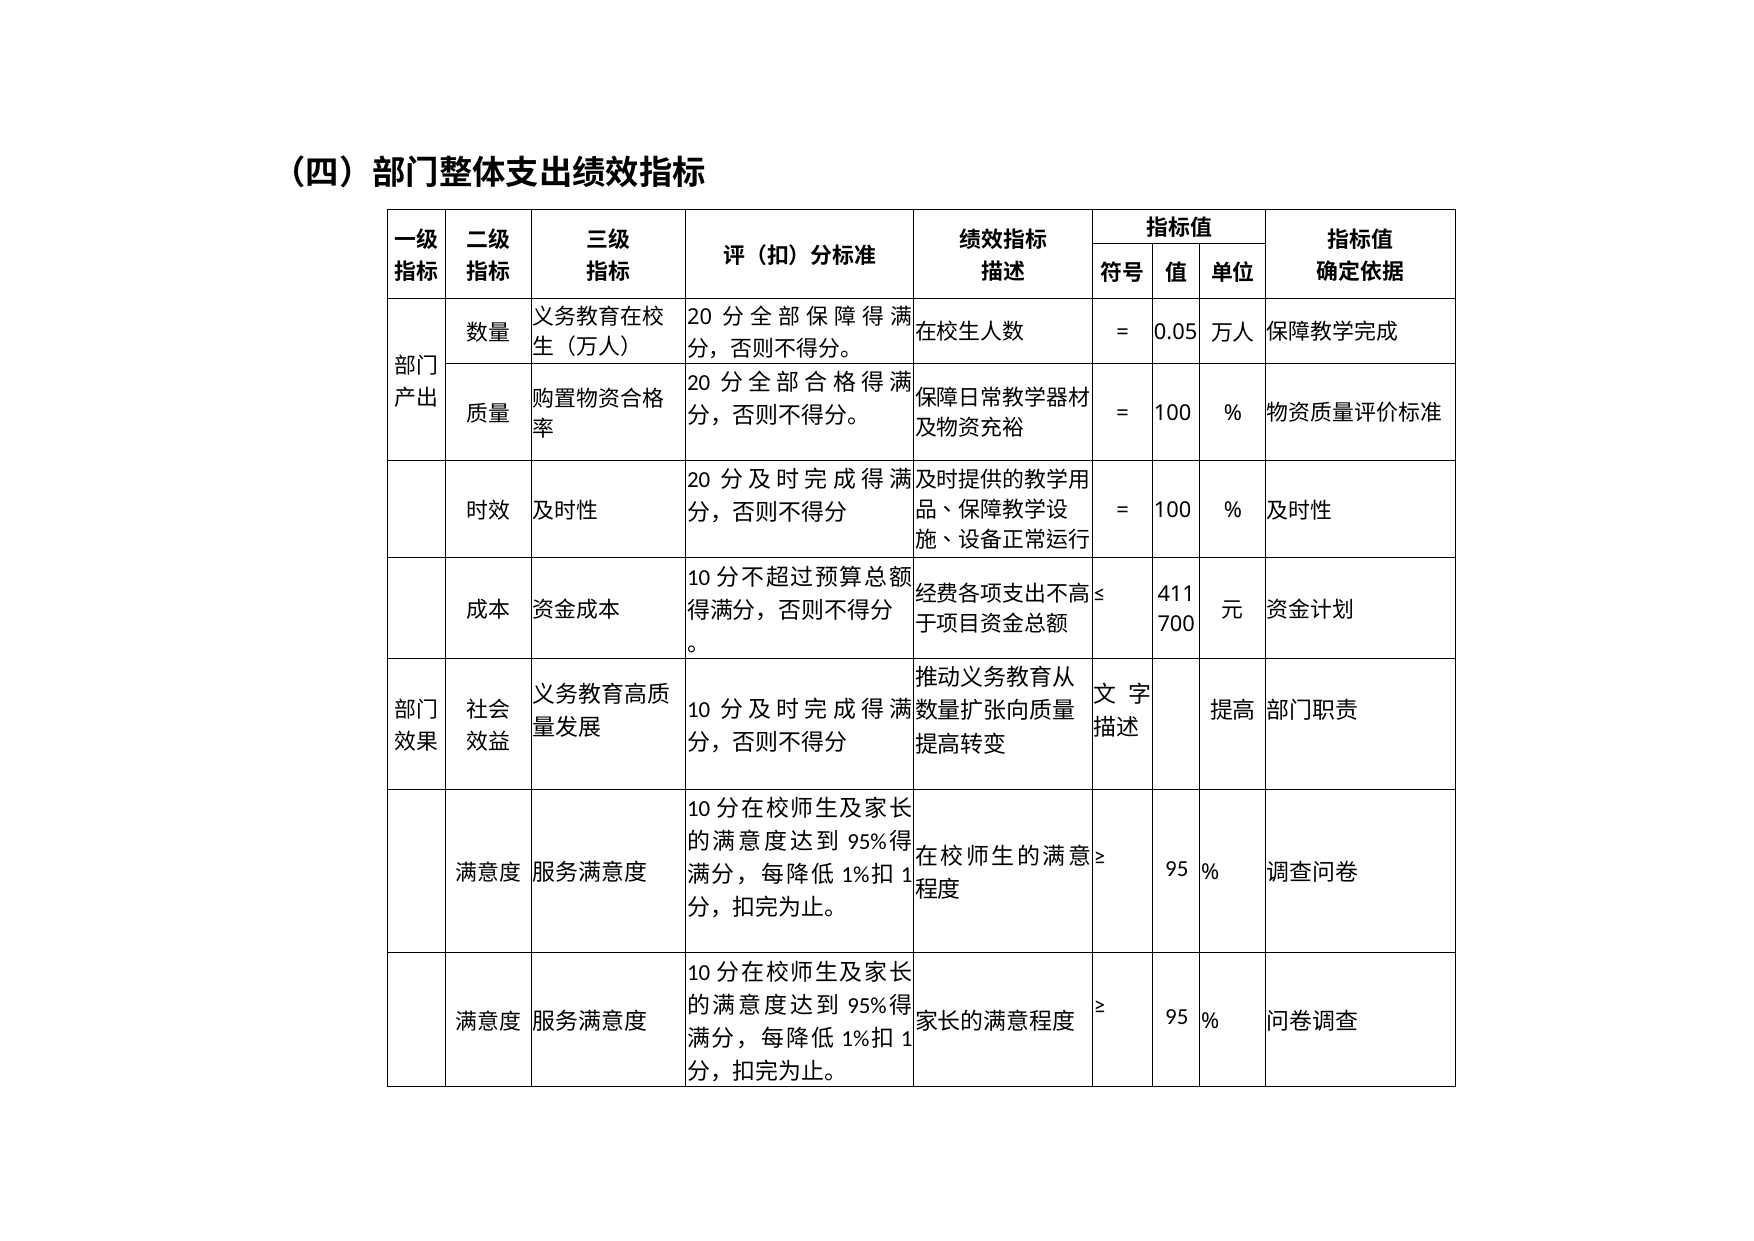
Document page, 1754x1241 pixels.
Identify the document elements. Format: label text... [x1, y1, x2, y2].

table_cell 数量 [446, 299, 531, 363]
table_cell 0.05 [1153, 299, 1199, 363]
table_cell 10分不超过预算总额得满分，否则不得分 。 [686, 558, 913, 658]
table_cell 411700 [1153, 558, 1199, 658]
table_cell ≥ [1093, 953, 1152, 1086]
table_cell 质量 [446, 364, 531, 460]
table_cell 保障日常教学器材及物资充裕 [914, 364, 1092, 460]
table_cell 20分全部合格得满分，否则不得分。 [686, 364, 913, 460]
table_cell 满意度 [446, 790, 531, 952]
table_cell 家长的满意程度 [914, 953, 1092, 1086]
table_cell 服务满意度 [532, 790, 685, 952]
table_cell [1153, 790, 1199, 952]
table_cell 资金成本 [532, 558, 685, 658]
table_header 指标值 确定依据 [1266, 210, 1455, 298]
table_header 指标值 [1093, 210, 1265, 243]
table_cell 部门职责 [1266, 659, 1455, 788]
table_cell 100 [1153, 364, 1199, 460]
table_cell 满意度 [446, 953, 531, 1086]
table_cell % [1200, 790, 1265, 952]
table_header 三级 指标 [532, 210, 685, 298]
table_cell 元 [1200, 558, 1265, 658]
table_cell 义务教育在校生（万人） [532, 299, 685, 363]
table_cell 单位 [1200, 244, 1265, 298]
table_cell 万人 [1200, 299, 1265, 363]
table_cell [1153, 659, 1199, 788]
table_cell 义务教育高质量发展 [532, 659, 685, 788]
table_cell [388, 461, 445, 557]
table_header 评（扣）分标准 [686, 210, 913, 298]
table_cell 文字描述 [1093, 659, 1152, 788]
table_cell 资金计划 [1266, 558, 1455, 658]
table_cell 在校师生的满意程度 [914, 790, 1092, 952]
table_cell 及时提供的教学用品、保障教学设施、设备正常运行 [914, 461, 1092, 557]
table_cell % [1200, 364, 1265, 460]
table_cell 及时性 [1266, 461, 1455, 557]
table_cell 保障教学完成 [1266, 299, 1455, 363]
table_cell 成本 [446, 558, 531, 658]
table_header 一级指标 [388, 210, 445, 298]
text （四）部门整体支出绩效指标 [207, 136, 1636, 196]
table_cell 社会 效益 [446, 659, 531, 788]
table_cell = [1093, 299, 1152, 363]
table_cell 购置物资合格率 [532, 364, 685, 460]
table_cell 经费各项支出不高于项目资金总额 [914, 558, 1092, 658]
table_cell 部门产出 [388, 299, 445, 460]
table_cell [388, 558, 445, 658]
table_header 绩效指标 描述 [914, 210, 1092, 298]
table_cell % [1200, 953, 1265, 1086]
table_cell 10分在校师生及家长的满意度达到95%得满分，每降低1%扣1分，扣完为止。 [686, 790, 913, 952]
table_cell 调查问卷 [1266, 790, 1455, 952]
table_cell 符号 [1093, 244, 1152, 298]
table_cell ≥ [1093, 790, 1152, 952]
table_cell 服务满意度 [532, 953, 685, 1086]
table_cell 物资质量评价标准 [1266, 364, 1455, 460]
table_cell 部门效果 [388, 659, 445, 788]
table_cell [388, 953, 445, 1086]
table_cell 及时性 [532, 461, 685, 557]
table_cell 提高 [1200, 659, 1265, 788]
table_cell ≤ [1093, 558, 1152, 658]
table_cell 在校生人数 [914, 299, 1092, 363]
table_cell 值 [1153, 244, 1199, 298]
table_cell = [1093, 461, 1152, 557]
table_cell 10分在校师生及家长的满意度达到95%得满分，每降低1%扣1分，扣完为止。 [686, 953, 913, 1086]
table_cell 问卷调查 [1266, 953, 1455, 1086]
table_cell [388, 790, 445, 952]
table_cell 20分及时完成得满分，否则不得分 [686, 461, 913, 557]
table_cell = [1093, 364, 1152, 460]
table_cell 时效 [446, 461, 531, 557]
table_cell 100 [1153, 461, 1199, 557]
table_cell 推动义务教育从数量扩张向质量提高转变 [914, 659, 1092, 788]
table_header 二级 指标 [446, 210, 531, 298]
table_cell 10分及时完成得满分，否则不得分 [686, 659, 913, 788]
table_cell 20分全部保障得满分，否则不得分。 [686, 299, 913, 363]
table_cell [1153, 953, 1199, 1086]
table_cell % [1200, 461, 1265, 557]
